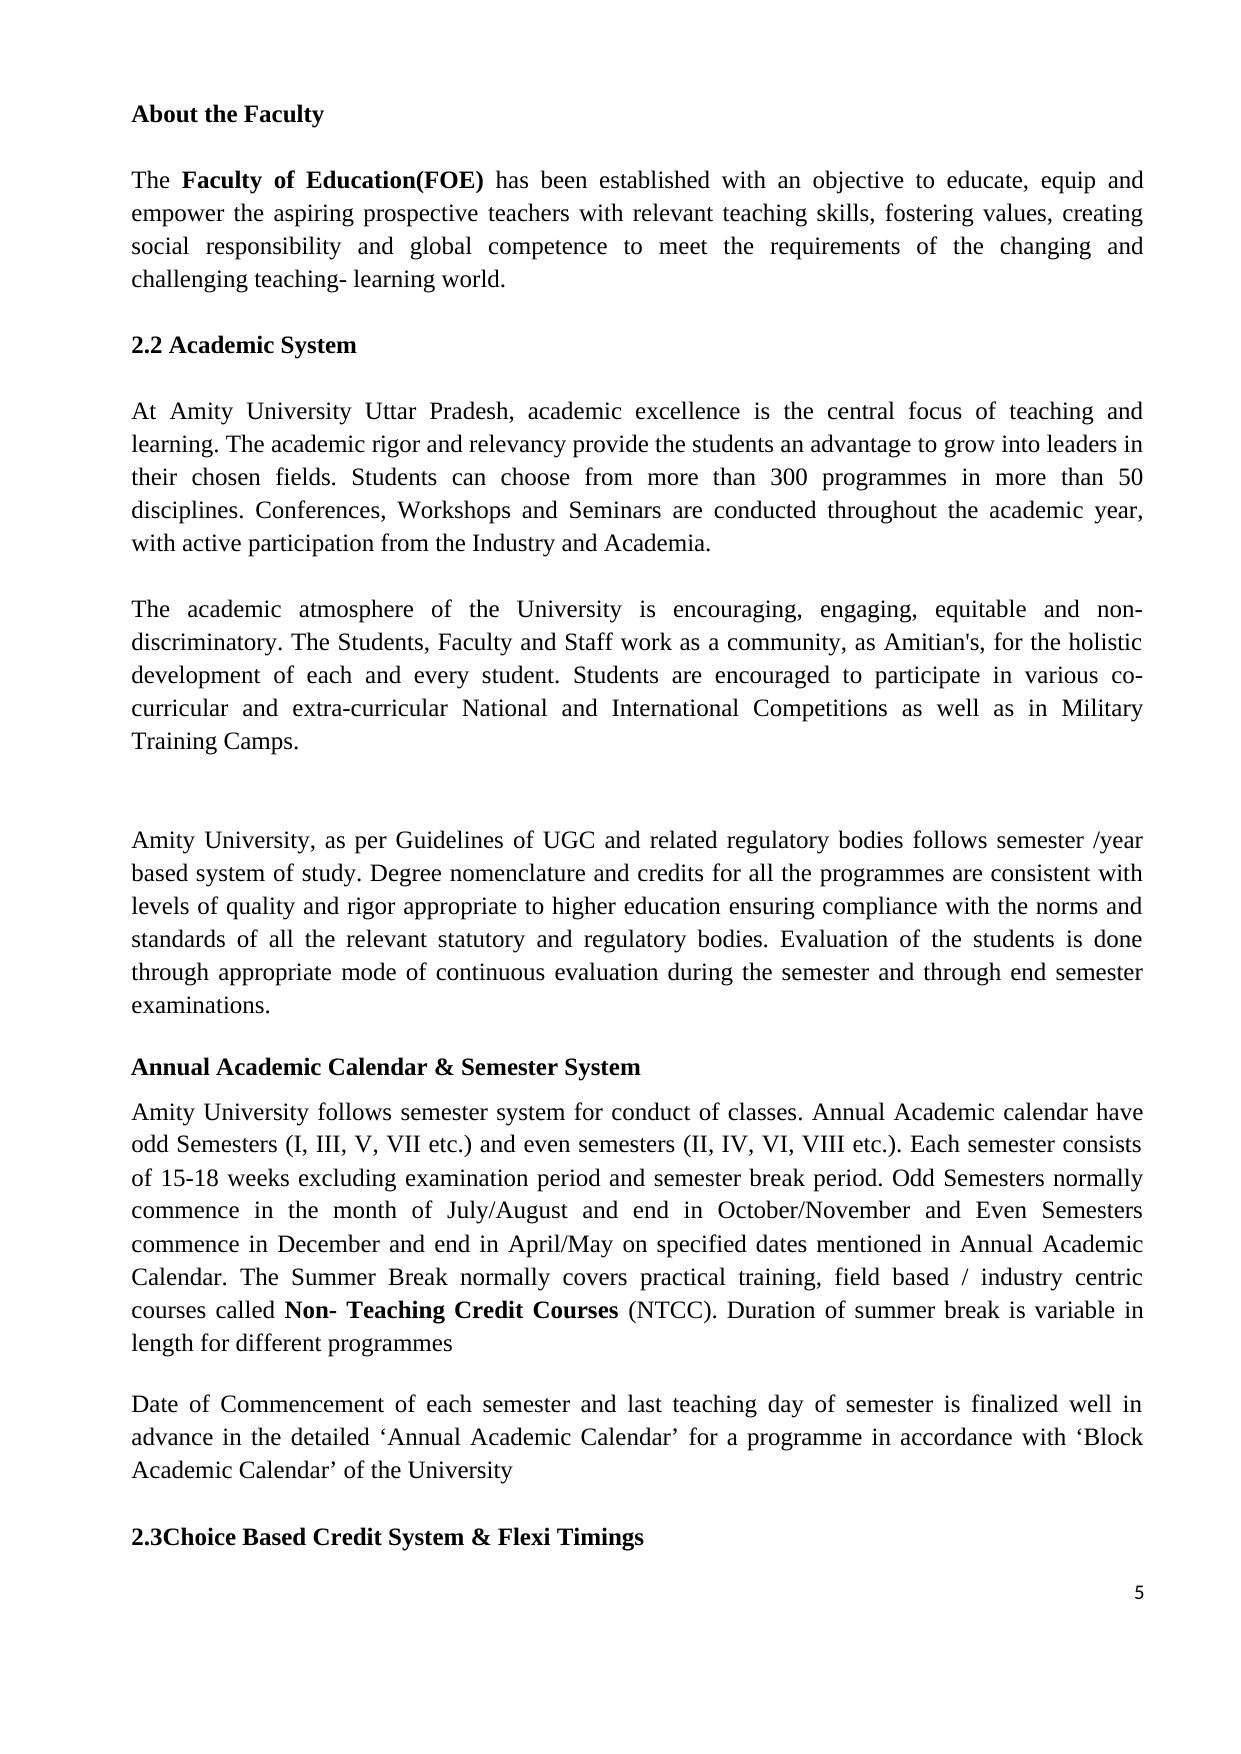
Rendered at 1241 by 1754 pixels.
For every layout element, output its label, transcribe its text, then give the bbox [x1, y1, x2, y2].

text About the Faculty [131, 99, 1144, 127]
text Amity University follows semester system for conduct of classes. Annual Academic calendar have odd Semesters (I, III, V, VII etc.) and even semesters (II, IV, VI, VIII etc.). Each semester consists of 15-18 weeks excluding examination period and semester break period. Odd Semesters normally commence in the month of July/August and end in October/November and Even Semesters commence in December and end in April/May on specified dates mentioned in Annual Academic Calendar. The Summer Break normally covers practical training, field based / industry centric courses called Non- Teaching Credit Courses (NTCC). Duration of summer break is variable in length for different programmes [131, 1097, 1144, 1356]
text Annual Academic Calendar & Semester System [93, 1052, 1144, 1081]
list 2.3Choice Based Credit System & Flexi Timings [131, 1522, 1144, 1550]
text The academic atmosphere of the University is encouraging, engaging, equitable and non-discriminatory. The Students, Faculty and Staff work as a community, as Amitian's, for the holistic development of each and every student. Students are encouraged to participate in various co-curricular and extra-curricular National and International Competitions as well as in Military Training Camps. [131, 594, 1144, 755]
text 2.2 Academic System [131, 330, 1144, 358]
text At Amity University Uttar Pradesh, academic excellence is the central focus of teaching and learning. The academic rigor and relevancy provide the students an advantage to grow into leaders in their chosen fields. Students can choose from more than 300 programmes in more than 50 disciplines. Conferences, Workshops and Seminars are conducted throughout the academic year, with active participation from the Industry and Academia. [131, 396, 1144, 557]
text Date of Commencement of each semester and last teaching day of semester is finalized well in advance in the detailed ‘Annual Academic Calendar’ for a programme in accordance with ‘Block Academic Calendar’ of the University [131, 1389, 1144, 1484]
text The Faculty of Education(FOE) has been established with an objective to educate, equip and empower the aspiring prospective teachers with relevant teaching skills, fostering values, creating social responsibility and global competence to meet the requirements of the changing and challenging teaching- learning world. [131, 165, 1144, 292]
text Amity University, as per Guidelines of UGC and related regulatory bodies follows semester /year based system of study. Degree nomenclature and credits for all the programmes are consistent with levels of quality and rigor appropriate to higher education ensuring compliance with the norms and standards of all the relevant statutory and regulatory bodies. Evaluation of the students is done through appropriate mode of continuous evaluation during the semester and through end semester examinations. [131, 825, 1144, 1019]
